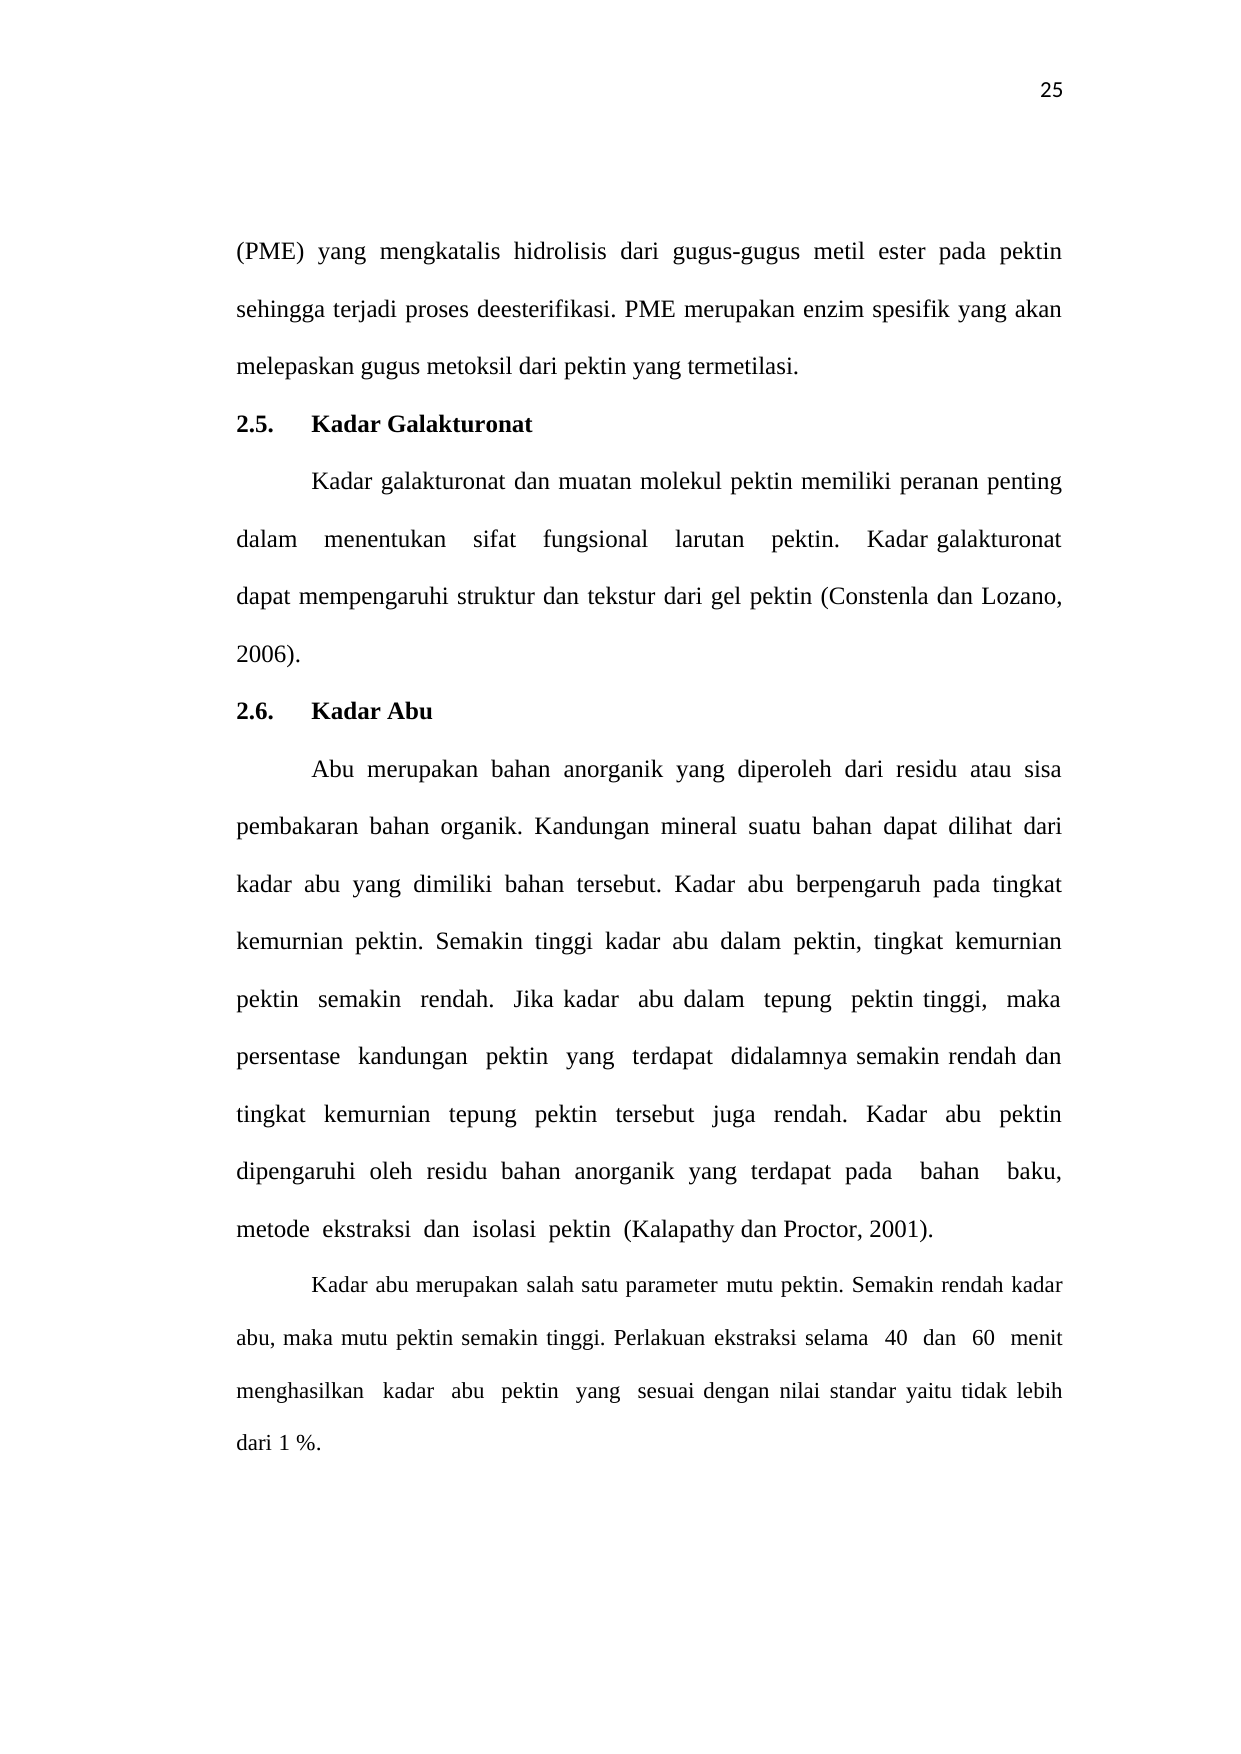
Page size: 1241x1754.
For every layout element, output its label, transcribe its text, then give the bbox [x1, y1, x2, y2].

subtitle Kadar Galakturonat [236, 409, 1063, 437]
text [236, 236, 1063, 380]
text Kadar galakturonat dan muatan molekul pektin memiliki peranan penting dalam menentukan sifat fungsional larutan pektin. Kadar galakturonat dapat mempengaruhi struktur dan tekstur dari gel pektin (Constenla dan Lozano, 2006). [236, 466, 1063, 667]
list Abu merupakan bahan anorganik yang diperoleh dari residu atau sisa pembakaran bahan organik. Kandungan mineral suatu bahan dapat dilihat dari kadar abu yang dimiliki bahan tersebut. Kadar abu berpengaruh pada tingkat kemurnian pektin. Semakin tinggi kadar abu dalam pektin, tingkat kemurnian pektin semakin rendah. Jika kadar abu dalam tepung pektin tinggi, maka persentase kandungan pektin yang terdapat didalamnya semakin rendah dan tingkat kemurnian tepung pektin tersebut juga rendah. Kadar abu pektin dipengaruhi oleh residu bahan anorganik yang terdapat pada bahan baku, metode ekstraksi dan isolasi pektin (Kalapathy dan Proctor, 2001). [236, 754, 1063, 1242]
subtitle Kadar Abu [236, 696, 1063, 725]
list Kadar abu merupakan salah satu parameter mutu pektin. Semakin rendah kadar abu, maka mutu pektin semakin tinggi. Perlakuan ekstraksi selama 40 dan 60 menit menghasilkan kadar abu pektin yang sesuai dengan nilai standar yaitu tidak lebih dari 1 %. [236, 1271, 1063, 1456]
